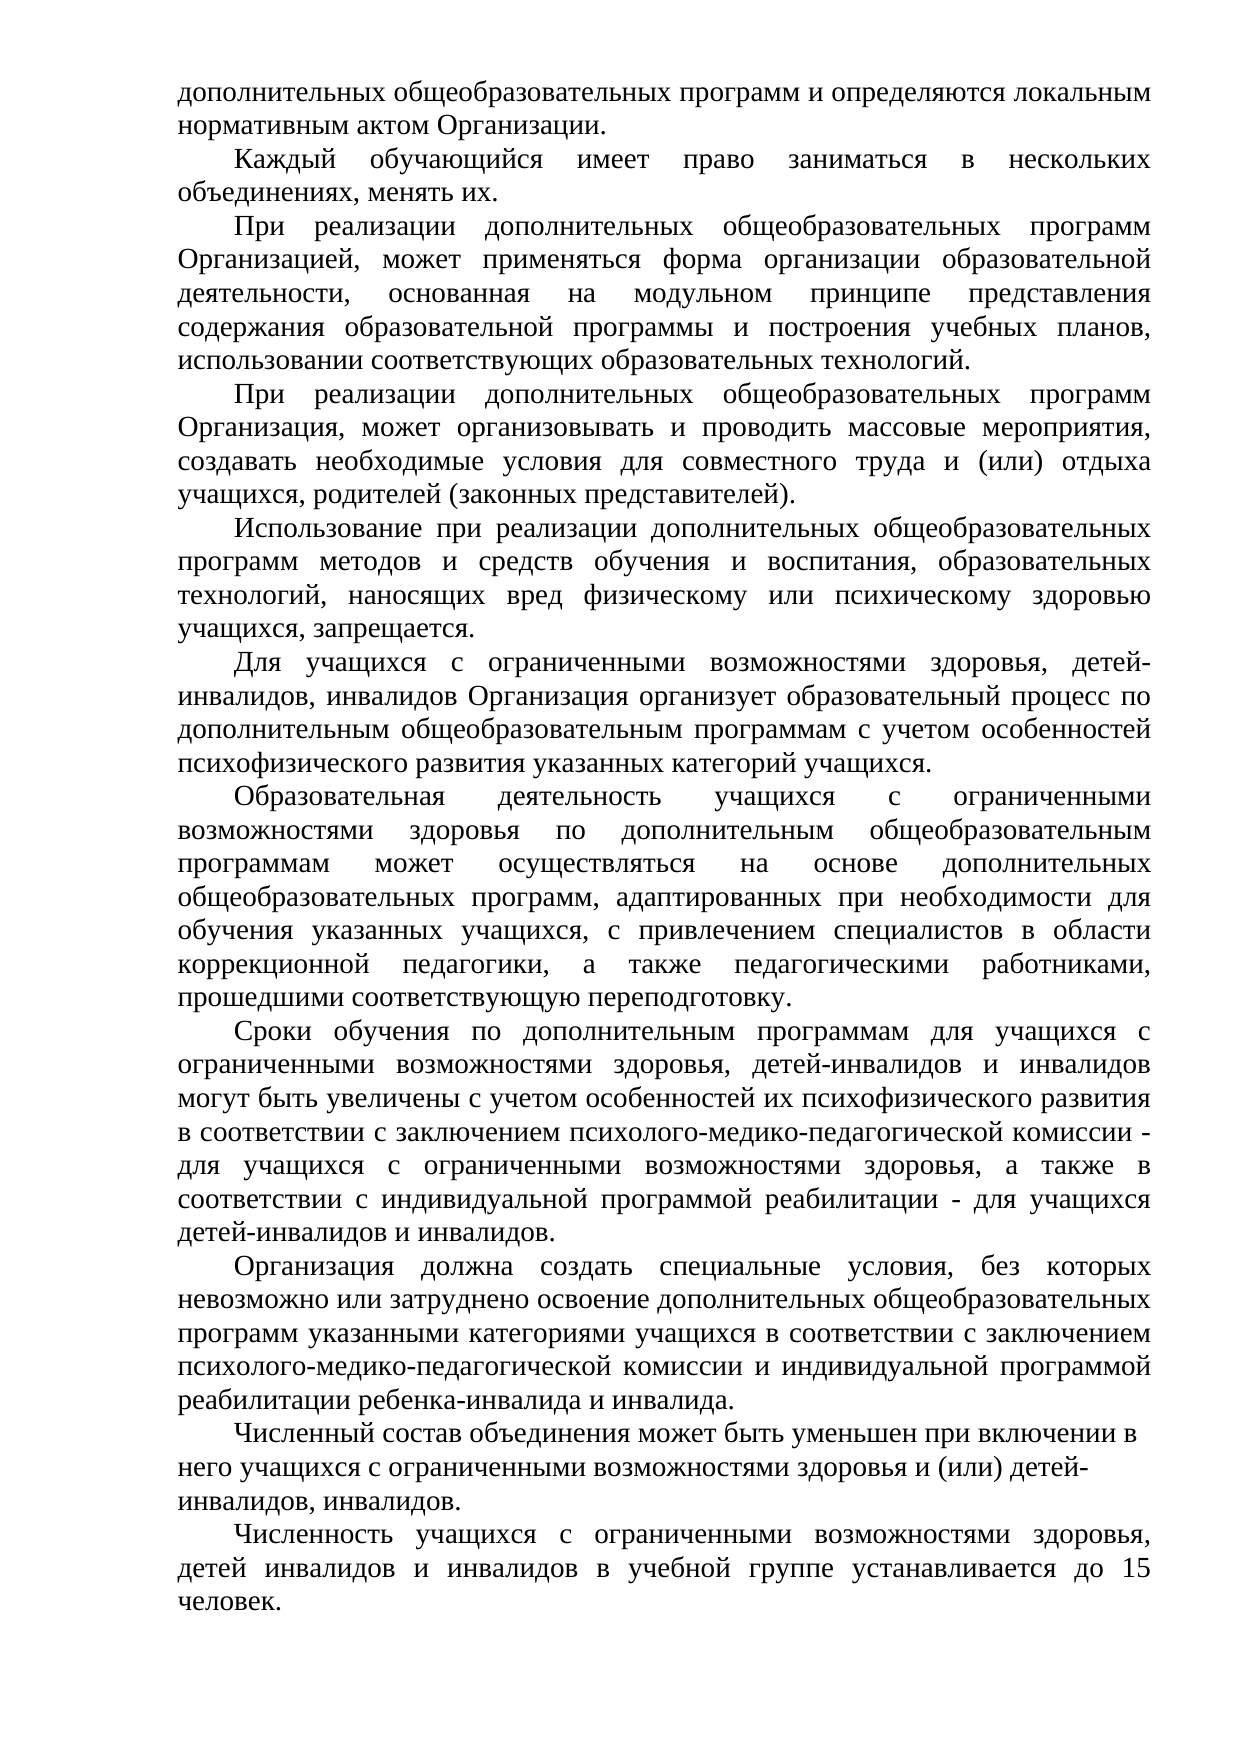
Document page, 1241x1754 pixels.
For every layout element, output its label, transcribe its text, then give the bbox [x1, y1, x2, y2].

text Образовательная деятельность учащихся с ограниченными возможностями здоровья по дополнительным общеобразовательным программам может осуществляться на основе дополнительных общеобразовательных программ, адаптированных при необходимости для обучения указанных учащихся, с привлечением специалистов в области коррекционной педагогики, а также педагогическими работниками, прошедшими соответствующую переподготовку. [177, 778, 1152, 1013]
text Каждый обучающийся имеет право заниматься в нескольких объединениях, менять их. [177, 141, 1152, 208]
text Использование при реализации дополнительных общеобразовательных программ методов и средств обучения и воспитания, образовательных технологий, наносящих вред физическому или психическому здоровью учащихся, запрещается. [177, 510, 1152, 644]
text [177, 74, 1152, 141]
text Сроки обучения по дополнительным программам для учащихся с ограниченными возможностями здоровья, детей-инвалидов и инвалидов могут быть увеличены с учетом особенностей их психофизического развития в соответствии с заключением психолого-медико-педагогической комиссии - для учащихся с ограниченными возможностями здоровья, а также в соответствии с индивидуальной программой реабилитации - для учащихся детей-инвалидов и инвалидов. [177, 1013, 1152, 1248]
text Численность учащихся с ограниченными возможностями здоровья, детей инвалидов и инвалидов в учебной группе устанавливается до 15 человек. [177, 1516, 1152, 1617]
text При реализации дополнительных общеобразовательных программ Организацией, может применяться форма организации образовательной деятельности, основанная на модульном принципе представления содержания образовательной программы и построения учебных планов, использовании соответствующих образовательных технологий. [177, 208, 1152, 376]
text Для учащихся с ограниченными возможностями здоровья, детей-инвалидов, инвалидов Организация организует образовательный процесс по дополнительным общеобразовательным программам с учетом особенностей психофизического развития указанных категорий учащихся. [177, 644, 1152, 778]
text Организация должна создать специальные условия, без которых невозможно или затруднено освоение дополнительных общеобразовательных программ указанными категориями учащихся в соответствии с заключением психолого-медико-педагогической комиссии и индивидуальной программой реабилитации ребенка-инвалида и инвалида. [177, 1248, 1152, 1416]
text При реализации дополнительных общеобразовательных программ Организация, может организовывать и проводить массовые мероприятия, создавать необходимые условия для совместного труда и (или) отдыха учащихся, родителей (законных представителей). [177, 376, 1152, 510]
text Численный состав объединения может быть уменьшен при включении в него учащихся с ограниченными возможностями здоровья и (или) детей-инвалидов, инвалидов. [177, 1416, 1152, 1516]
